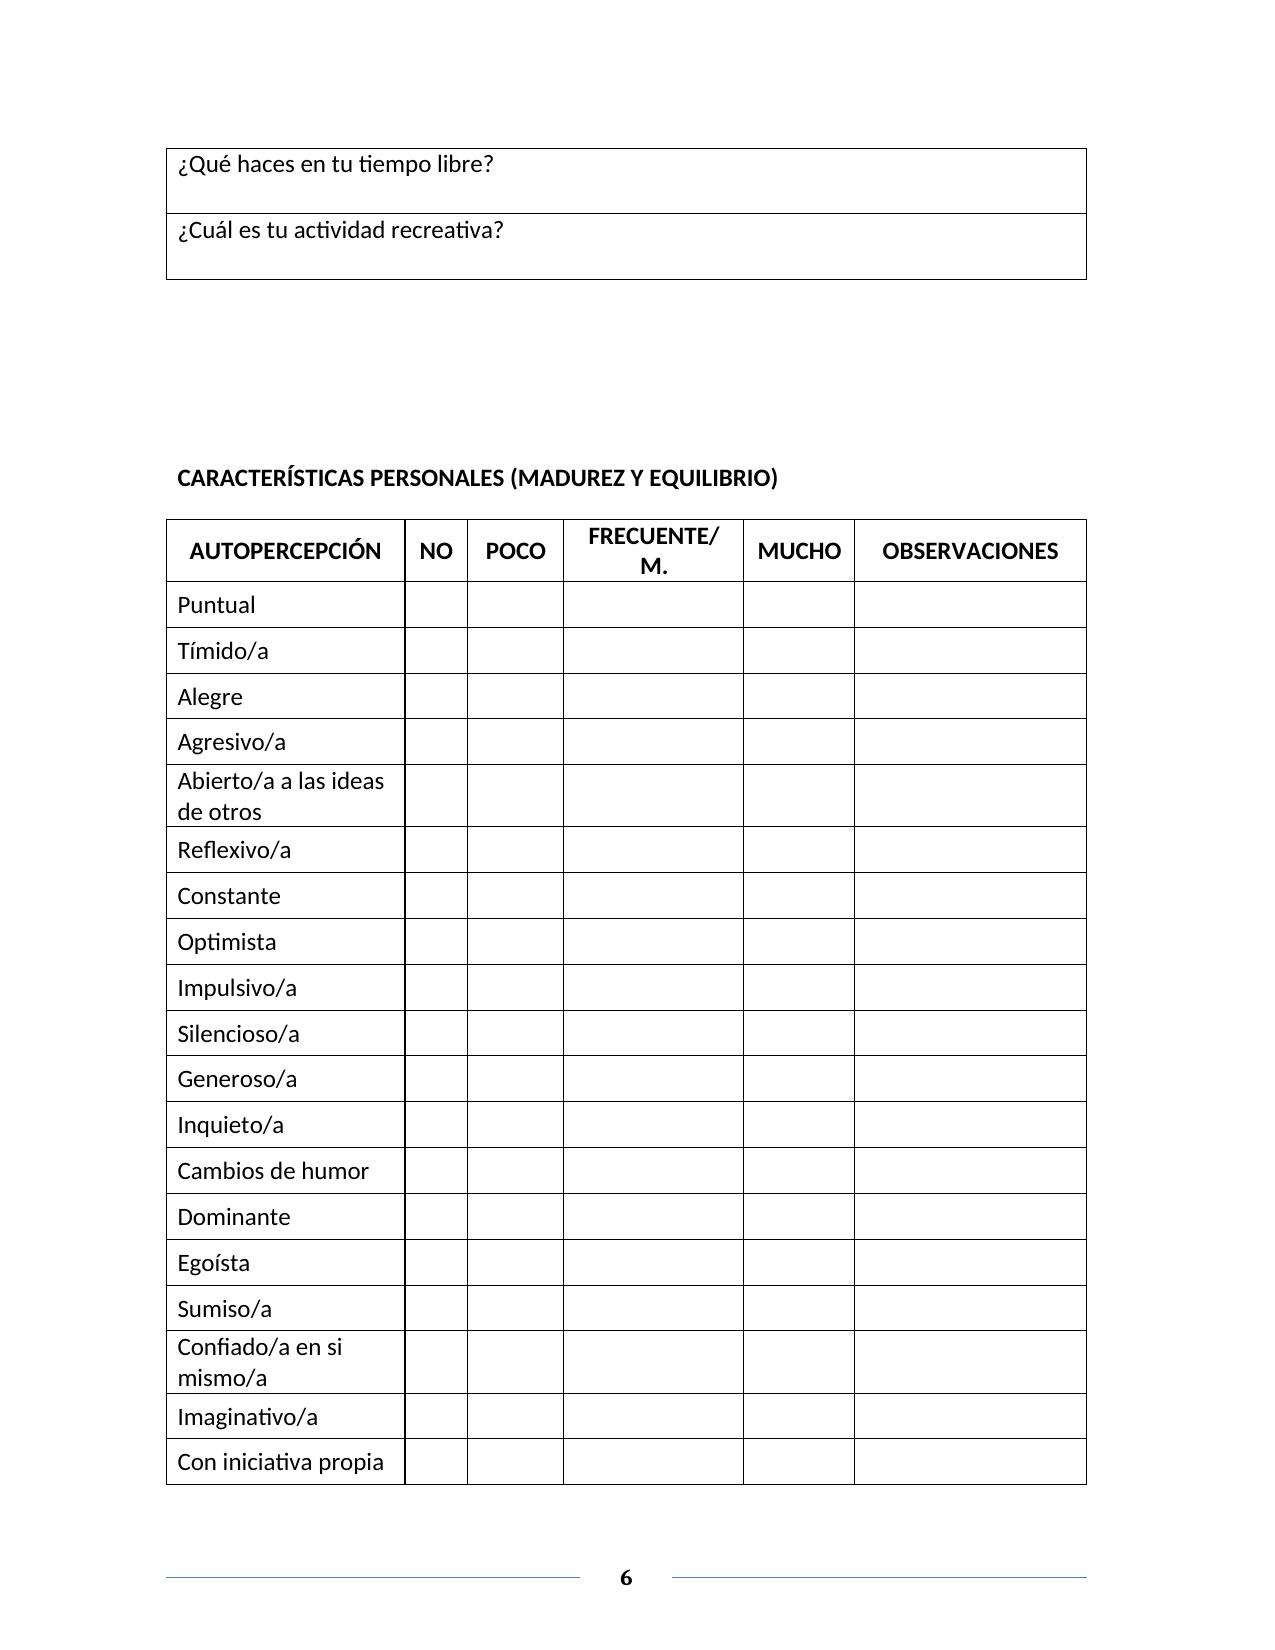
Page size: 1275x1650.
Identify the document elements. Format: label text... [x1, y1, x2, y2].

table_cell [744, 1331, 854, 1392]
table_cell [564, 628, 743, 672]
table_header POCO [468, 520, 563, 581]
table_cell [744, 919, 854, 964]
table_cell Imaginativo/a [167, 1394, 404, 1438]
table_cell [468, 827, 563, 872]
table_cell [744, 965, 854, 1009]
table_cell [406, 873, 467, 918]
table_cell [855, 1011, 1086, 1055]
table_cell ¿Qué haces en tu tiempo libre? [167, 149, 1086, 213]
table_cell Confiado/a en si mismo/a [167, 1331, 404, 1392]
table_cell [468, 873, 563, 918]
table_cell [744, 628, 854, 672]
table_cell [855, 1102, 1086, 1147]
table_cell [564, 919, 743, 964]
table_cell [406, 1011, 467, 1055]
table_cell Alegre [167, 674, 404, 718]
table_cell Silencioso/a [167, 1011, 404, 1055]
table_cell [468, 1331, 563, 1392]
table_cell [855, 628, 1086, 672]
table_cell [564, 1331, 743, 1392]
table_cell [564, 1056, 743, 1101]
table_cell [855, 1056, 1086, 1101]
table_cell [406, 919, 467, 964]
table_cell [744, 1240, 854, 1284]
table_cell [744, 582, 854, 627]
table_cell [855, 1194, 1086, 1239]
table_cell [468, 965, 563, 1009]
table_cell [744, 1439, 854, 1484]
table_cell Con iniciativa propia [167, 1439, 404, 1484]
table_cell [406, 1194, 467, 1239]
table_cell [744, 873, 854, 918]
table_cell [744, 1394, 854, 1438]
table_cell [468, 1286, 563, 1330]
table_cell [564, 1286, 743, 1330]
table_cell [406, 719, 467, 764]
table_cell Agresivo/a [167, 719, 404, 764]
table_cell [564, 1194, 743, 1239]
table_cell Tímido/a [167, 628, 404, 672]
table_cell [744, 1102, 854, 1147]
table_cell [744, 1194, 854, 1239]
table_cell [564, 1394, 743, 1438]
table_header NO [406, 520, 467, 581]
table_cell [406, 674, 467, 718]
table_cell [564, 1439, 743, 1484]
table_cell [406, 628, 467, 672]
table_cell [406, 1439, 467, 1484]
table_cell Abierto/a a las ideas de otros [167, 765, 404, 826]
table_cell [855, 873, 1086, 918]
table_cell [855, 1331, 1086, 1392]
table_cell [855, 919, 1086, 964]
table_cell [564, 1102, 743, 1147]
table_cell [564, 719, 743, 764]
table_cell [855, 1148, 1086, 1193]
table_cell [468, 719, 563, 764]
table_cell Optimista [167, 919, 404, 964]
table_cell [855, 1394, 1086, 1438]
table_cell [564, 765, 743, 826]
table_cell [468, 1394, 563, 1438]
table_cell [564, 965, 743, 1009]
table_cell [564, 1011, 743, 1055]
table_header OBSERVACIONES [855, 520, 1086, 581]
table_cell [744, 827, 854, 872]
text CARACTERÍSTICAS PERSONALES (MADUREZ Y EQUILIBRIO) [177, 463, 1098, 493]
table_cell [855, 765, 1086, 826]
table_cell [564, 582, 743, 627]
table_cell Sumiso/a [167, 1286, 404, 1330]
table_cell [564, 1148, 743, 1193]
table_cell [855, 965, 1086, 1009]
table_cell [406, 1148, 467, 1193]
table_cell [468, 582, 563, 627]
table_cell [406, 1394, 467, 1438]
table_cell [468, 674, 563, 718]
table_cell [406, 765, 467, 826]
table_header FRECUENTE/M. [564, 520, 743, 581]
table_cell [468, 1102, 563, 1147]
table_cell [406, 1240, 467, 1284]
table_cell [468, 1011, 563, 1055]
table_cell [564, 873, 743, 918]
table_cell [855, 1286, 1086, 1330]
table_cell [406, 827, 467, 872]
table_cell [855, 1240, 1086, 1284]
table_cell [406, 1286, 467, 1330]
table_header MUCHO [744, 520, 854, 581]
table_cell [855, 582, 1086, 627]
table_cell [468, 1056, 563, 1101]
table_cell Puntual [167, 582, 404, 627]
table_cell [855, 827, 1086, 872]
table_cell [468, 1439, 563, 1484]
table_cell Dominante [167, 1194, 404, 1239]
table_cell [468, 1194, 563, 1239]
table_cell [744, 1056, 854, 1101]
table_cell [564, 674, 743, 718]
table_cell [406, 582, 467, 627]
table_cell [744, 1286, 854, 1330]
table_cell [468, 765, 563, 826]
table_cell Inquieto/a [167, 1102, 404, 1147]
table_header AUTOPERCEPCIÓN [167, 520, 404, 581]
table_cell [744, 765, 854, 826]
table_cell Cambios de humor [167, 1148, 404, 1193]
table_cell [855, 674, 1086, 718]
table_cell [406, 1331, 467, 1392]
table_cell [564, 827, 743, 872]
table_cell Reflexivo/a [167, 827, 404, 872]
table_cell [406, 1056, 467, 1101]
table_cell [406, 1102, 467, 1147]
table_cell [855, 719, 1086, 764]
table_cell [468, 1240, 563, 1284]
table_cell [468, 919, 563, 964]
table_cell [744, 674, 854, 718]
table_cell [855, 1439, 1086, 1484]
table_cell [744, 719, 854, 764]
table_cell [468, 1148, 563, 1193]
table_cell Constante [167, 873, 404, 918]
table_cell Egoísta [167, 1240, 404, 1284]
table_cell Generoso/a [167, 1056, 404, 1101]
table_cell [564, 1240, 743, 1284]
table_cell [744, 1011, 854, 1055]
table_cell [744, 1148, 854, 1193]
table_cell ¿Cuál es tu actividad recreativa? [167, 214, 1086, 279]
table_cell [406, 965, 467, 1009]
table_cell Impulsivo/a [167, 965, 404, 1009]
table_cell [468, 628, 563, 672]
